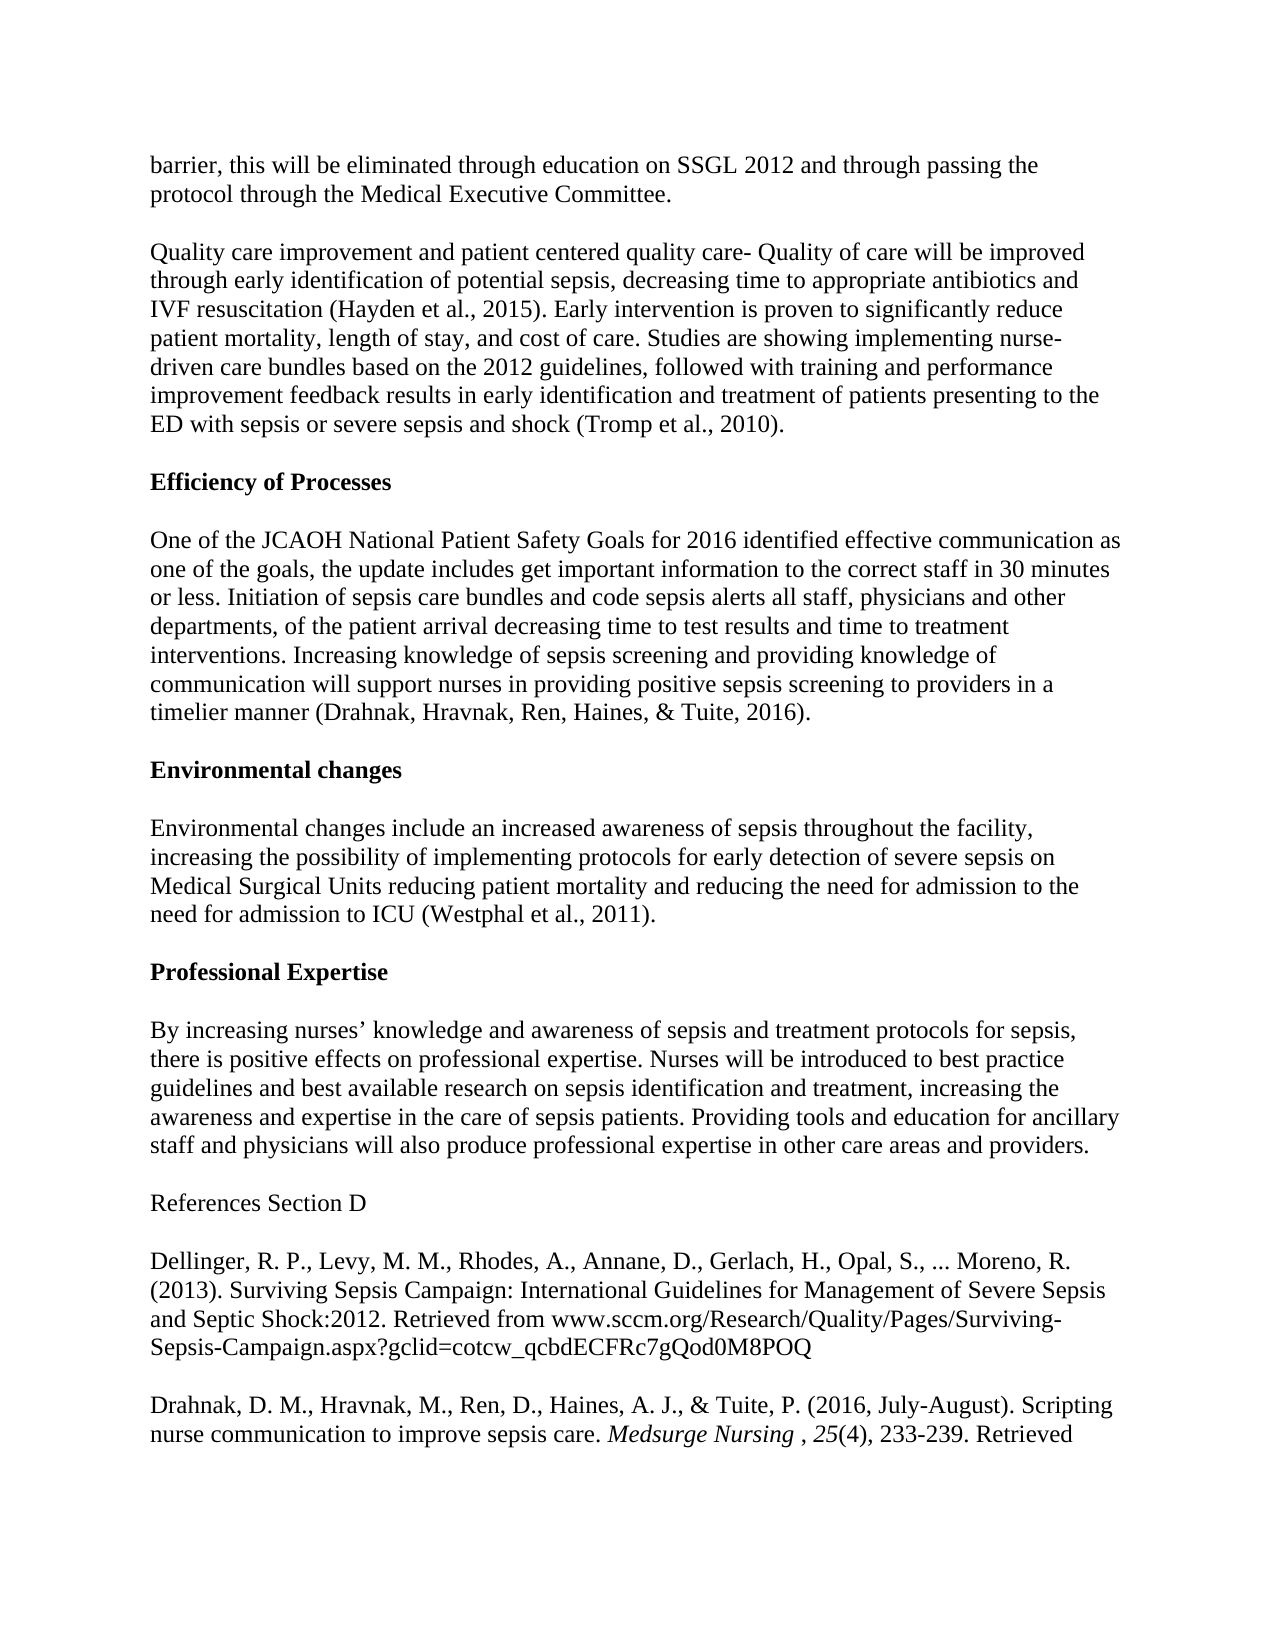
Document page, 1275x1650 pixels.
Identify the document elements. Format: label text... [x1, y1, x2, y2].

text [150, 150, 1125, 207]
text Environmental changes include an increased awareness of sepsis throughout the facility, increasing the possibility of implementing protocols for early detection of severe sepsis on Medical Surgical Units reducing patient mortality and reducing the need for admission to the need for admission to ICU (Westphal et al., 2011). [150, 813, 1125, 928]
text Efficiency of Processes [150, 467, 1125, 496]
text Professional Expertise [150, 957, 1125, 986]
text References Section D [150, 1188, 1125, 1217]
text Quality care improvement and patient centered quality care- Quality of care will be improved through early identification of potential sepsis, decreasing time to appropriate antibiotics and IVF resuscitation (Hayden et al., 2015). Early intervention is proven to significantly reduce patient mortality, length of stay, and cost of care. Studies are showing implementing nurse-driven care bundles based on the 2012 guidelines, followed with training and performance improvement feedback results in early identification and treatment of patients presenting to the ED with sepsis or severe sepsis and shock (Tromp et al., 2010). [150, 237, 1125, 438]
text Environmental changes [150, 755, 1125, 784]
text Dellinger, R. P., Levy, M. M., Rhodes, A., Annane, D., Gerlach, H., Opal, S., ... Moreno, R. (2013). Surviving Sepsis Campaign: International Guidelines for Management of Severe Sepsis and Septic Shock:2012. Retrieved from www.sccm.org/Research/Quality/Pages/Surviving-Sepsis-Campaign.aspx?gclid=cotcw_qcbdECFRc7gQod0M8POQ [150, 1246, 1125, 1361]
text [150, 1390, 1125, 1448]
text One of the JCAOH National Patient Safety Goals for 2016 identified effective communication as one of the goals, the update includes get important information to the correct staff in 30 minutes or less. Initiation of sepsis care bundles and code sepsis alerts all staff, physicians and other departments, of the patient arrival decreasing time to test results and time to treatment interventions. Increasing knowledge of sepsis screening and providing knowledge of communication will support nurses in providing positive sepsis screening to providers in a timelier manner (Drahnak, Hravnak, Ren, Haines, & Tuite, 2016). [150, 525, 1125, 726]
text By increasing nurses’ knowledge and awareness of sepsis and treatment protocols for sepsis, there is positive effects on professional expertise. Nurses will be introduced to best practice guidelines and best available research on sepsis identification and treatment, increasing the awareness and expertise in the care of sepsis patients. Providing tools and education for ancillary staff and physicians will also produce professional expertise in other care areas and providers. [150, 1015, 1125, 1159]
